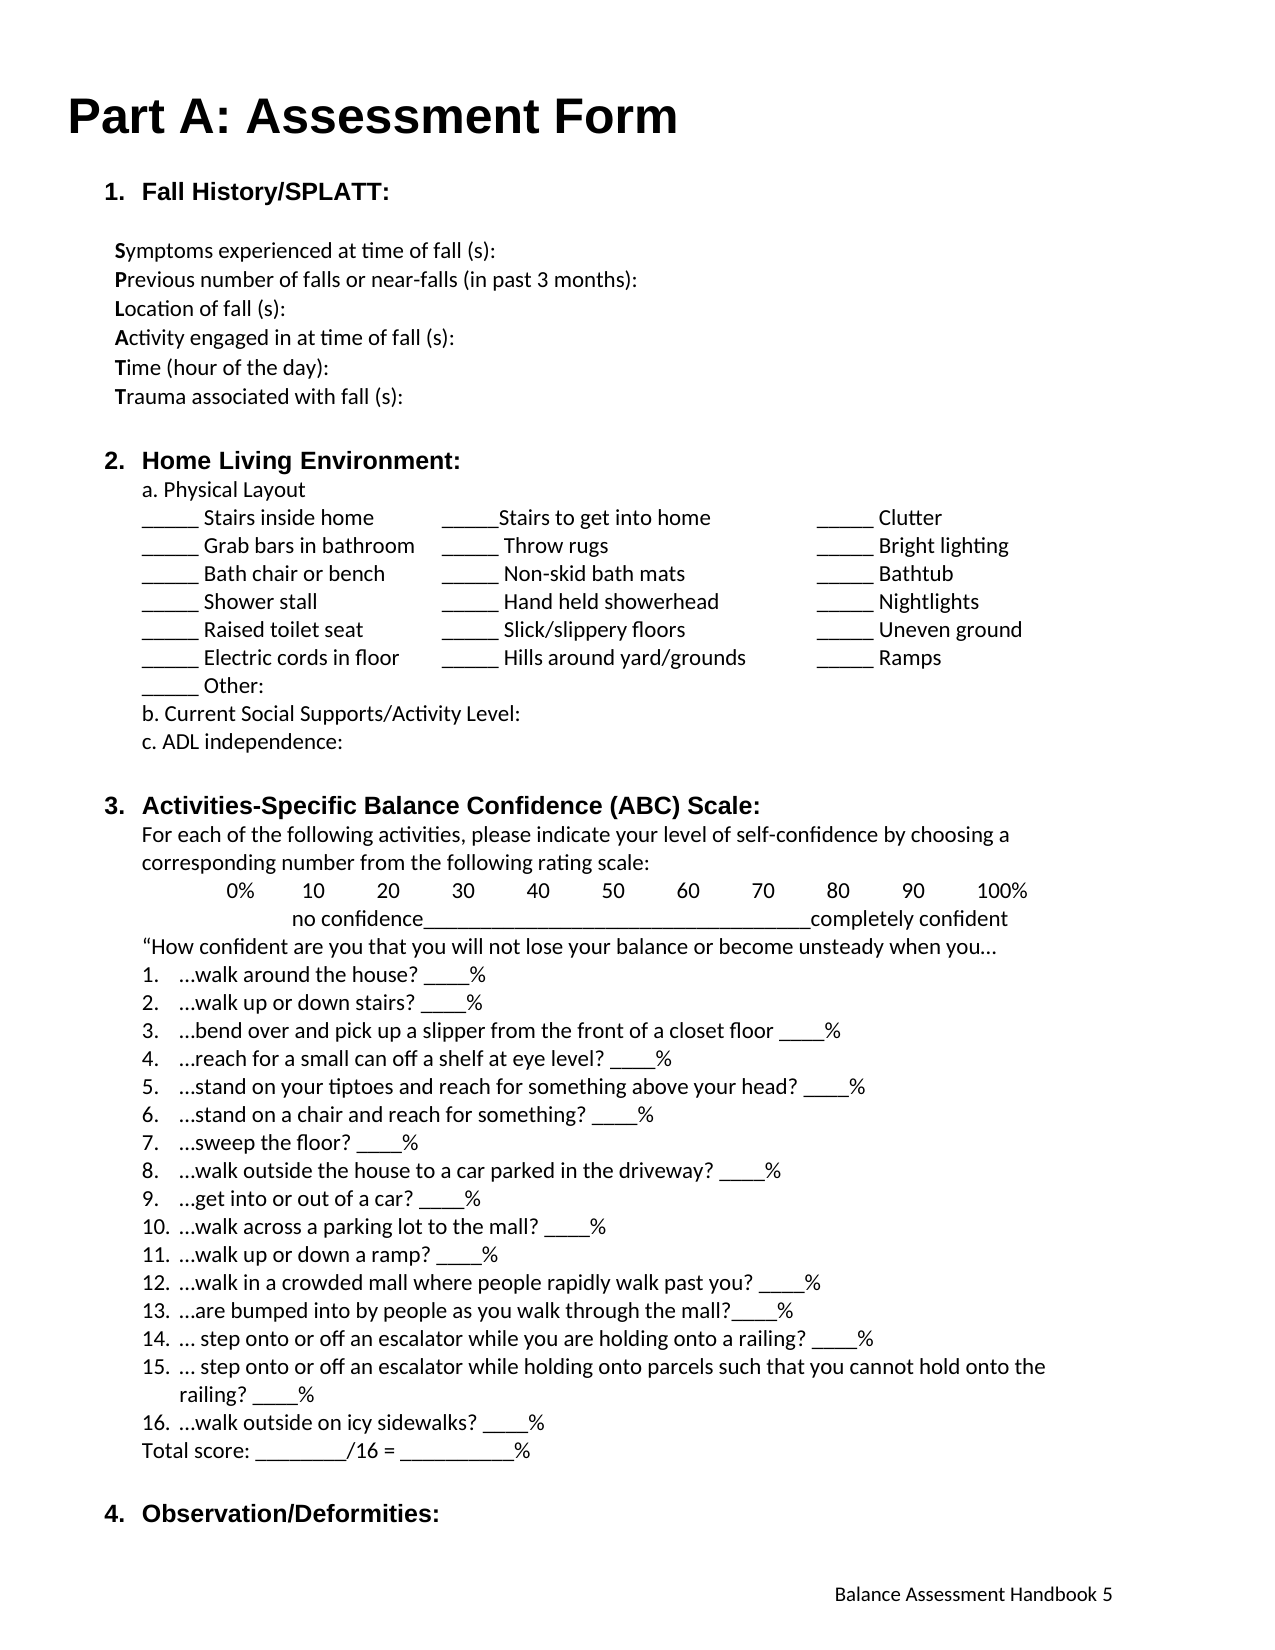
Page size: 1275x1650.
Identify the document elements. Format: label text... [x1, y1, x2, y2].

list …walk up or down a ramp? ____% [142, 1240, 1112, 1268]
list …bend over and pick up a slipper from the front of a closet floor ____% [142, 1016, 1112, 1044]
text a. Physical Layout [114, 475, 1112, 503]
text Total score: ________/16 = __________% [142, 1436, 1112, 1464]
text Symptoms experienced at time of fall (s): [114, 236, 1112, 264]
list …sweep the floor? ____% [142, 1128, 1112, 1156]
list …walk outside on icy sidewalks? ____% [142, 1408, 1112, 1436]
text _____ Stairs inside home _____Stairs to get into home _____ Clutter [114, 503, 1112, 531]
list …reach for a small can off a shelf at eye level? ____% [142, 1044, 1112, 1072]
list …walk up or down stairs? ____% [142, 988, 1112, 1016]
text Time (hour of the day): [114, 353, 1112, 381]
subtitle Observation/Deformities: [104, 1499, 1112, 1528]
text Previous number of falls or near-falls (in past 3 months): [114, 265, 1112, 293]
text _____ Electric cords in floor _____ Hills around yard/grounds _____ Ramps [114, 643, 1112, 671]
list …are bumped into by people as you walk through the mall?____% [142, 1296, 1112, 1324]
text no confidence__________________________________completely confident [217, 904, 1112, 932]
text _____ Grab bars in bathroom _____ Throw rugs _____ Bright lighting [114, 531, 1112, 559]
subtitle Activities-Specific Balance Confidence (ABC) Scale: [104, 791, 1112, 820]
text _____ Bath chair or bench _____ Non-skid bath mats _____ Bathtub [114, 559, 1112, 587]
text “How confident are you that you will not lose your balance or become unsteady when you… [142, 932, 1112, 960]
text Activity engaged in at time of fall (s): [114, 323, 1112, 352]
text For each of the following activities, please indicate your level of self-confidence by choosing a corresponding number from the following rating scale: [142, 820, 1112, 876]
list …walk in a crowded mall where people rapidly walk past you? ____% [142, 1268, 1112, 1296]
list … step onto or off an escalator while holding onto parcels such that you cannot hold onto the railing? ____% [142, 1352, 1112, 1408]
text Trauma associated with fall (s): [114, 382, 1112, 410]
subtitle Fall History/SPLATT: [104, 176, 1112, 205]
list …walk outside the house to a car parked in the driveway? ____% [142, 1156, 1112, 1184]
subtitle Part A: Assessment Form [67, 87, 1112, 144]
text _____ Other: [114, 671, 1112, 699]
subtitle Home Living Environment: [104, 446, 1112, 475]
list … step onto or off an escalator while you are holding onto a railing? ____% [142, 1324, 1112, 1352]
list …walk around the house? ____% [142, 960, 1112, 988]
text Location of fall (s): [114, 294, 1112, 322]
list …stand on a chair and reach for something? ____% [142, 1100, 1112, 1128]
text b. Current Social Supports/Activity Level: [114, 699, 1112, 727]
list …get into or out of a car? ____% [142, 1184, 1112, 1212]
list …stand on your tiptoes and reach for something above your head? ____% [142, 1072, 1112, 1100]
text c. ADL independence: [114, 727, 1112, 755]
list …walk across a parking lot to the mall? ____% [142, 1212, 1112, 1240]
text 0% 10 20 30 40 50 60 70 80 90 100% [142, 876, 1112, 904]
text _____ Shower stall _____ Hand held showerhead _____ Nightlights [114, 587, 1112, 615]
text _____ Raised toilet seat _____ Slick/slippery floors _____ Uneven ground [114, 615, 1112, 643]
